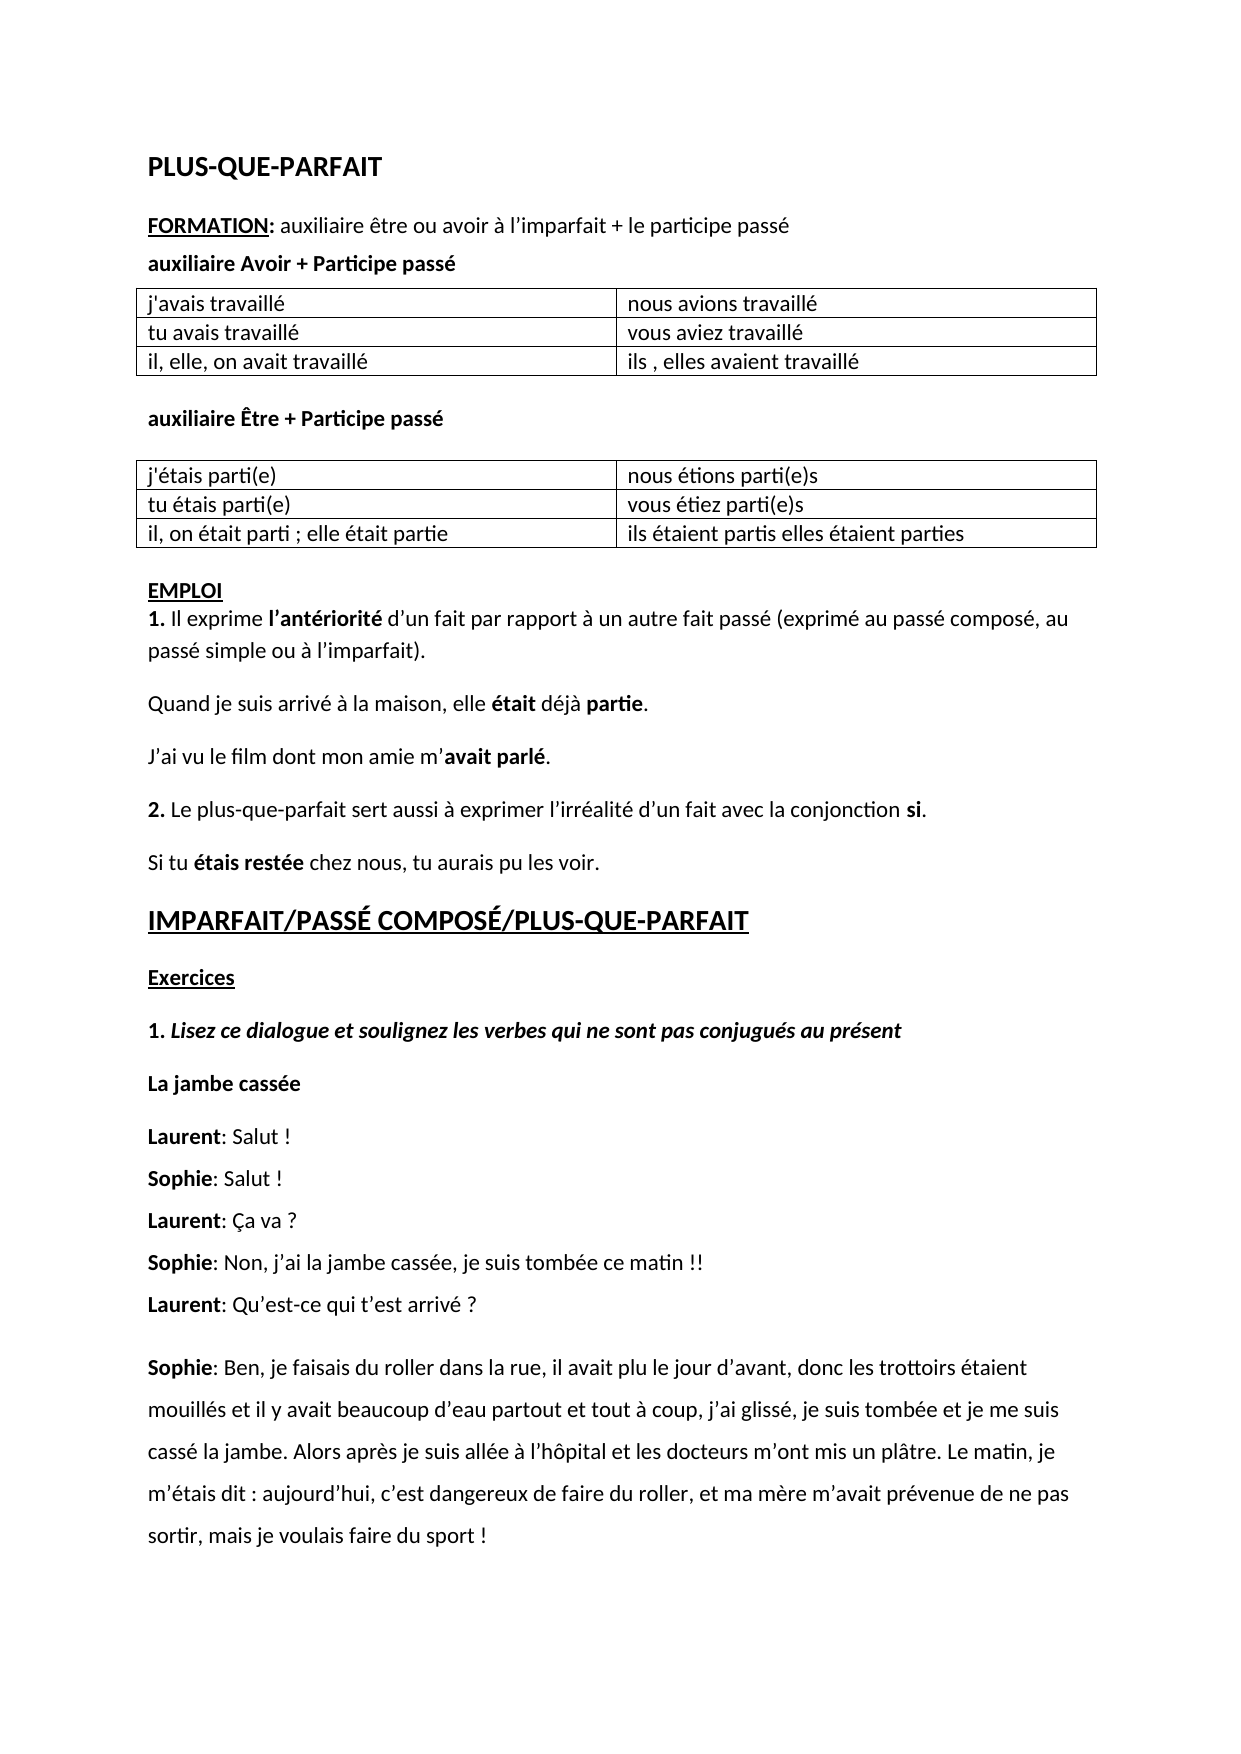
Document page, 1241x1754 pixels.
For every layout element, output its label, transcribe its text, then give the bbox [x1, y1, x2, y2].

text EMPLOI [148, 576, 1093, 604]
text Laurent: Salut ! [148, 1122, 1093, 1150]
text Sophie: Ben, je faisais du roller dans la rue, il avait plu le jour d’avant, donc les trottoirs étaient mouillés et il y avait beaucoup d’eau partout et tout à coup, j’ai glissé, je suis tombée et je me suis cassé la jambe. Alors après je suis allée à l’hôpital et les docteurs m’ont mis un plâtre. Le matin, je m’étais dit : aujourd’hui, c’est dangereux de faire du roller, et ma mère m’avait prévenue de ne pas sortir, mais je voulais faire du sport ! [148, 1353, 1093, 1549]
table_cell ils , elles avaient travaillé [617, 347, 1096, 375]
text Sophie: Salut ! [148, 1164, 1093, 1192]
table_header j'étais parti(e) [137, 461, 616, 489]
table_header j'avais travaillé [137, 289, 616, 317]
text Laurent: Qu’est-ce qui t’est arrivé ? [148, 1290, 1093, 1318]
table_cell vous étiez parti(e)s [617, 490, 1096, 518]
text 1. Lisez ce dialogue et soulignez les verbes qui ne sont pas conjugués au présent [148, 1016, 1093, 1044]
table_cell ils étaient partis elles étaient parties [617, 519, 1096, 547]
table_cell tu étais parti(e) [137, 490, 616, 518]
text FORMATION: auxiliaire être ou avoir à l’imparfait + le participe passé [148, 211, 1093, 239]
text PLUS-QUE-PARFAIT [148, 148, 1093, 183]
table_cell tu avais travaillé [137, 318, 616, 346]
table_header nous avions travaillé [617, 289, 1096, 317]
text 1. Il exprime l’antériorité d’un fait par rapport à un autre fait passé (exprimé au passé composé, au passé simple ou à l’imparfait). [148, 604, 1093, 664]
text Laurent: Ça va ? [148, 1206, 1093, 1234]
text J’ai vu le film dont mon amie m’avait parlé. [148, 742, 1093, 771]
text La jambe cassée [148, 1069, 1093, 1097]
text Quand je suis arrivé à la maison, elle était déjà partie. [148, 689, 1093, 717]
table_header nous étions parti(e)s [617, 461, 1096, 489]
text Sophie: Non, j’ai la jambe cassée, je suis tombée ce matin !! [148, 1248, 1093, 1276]
text auxiliaire Être + Participe passé [148, 404, 1093, 432]
text IMPARFAIT/PASSÉ COMPOSÉ/PLUS-QUE-PARFAIT [148, 902, 1093, 937]
text Exercices [148, 963, 1093, 991]
table_cell il, on était parti ; elle était partie [137, 519, 616, 547]
table_cell il, elle, on avait travaillé [137, 347, 616, 375]
text 2. Le plus-que-parfait sert aussi à exprimer l’irréalité d’un fait avec la conjonction si. [148, 796, 1093, 823]
text auxiliaire Avoir + Participe passé [148, 249, 1093, 277]
table_cell vous aviez travaillé [617, 318, 1096, 346]
text Si tu étais restée chez nous, tu aurais pu les voir. [148, 848, 1093, 877]
